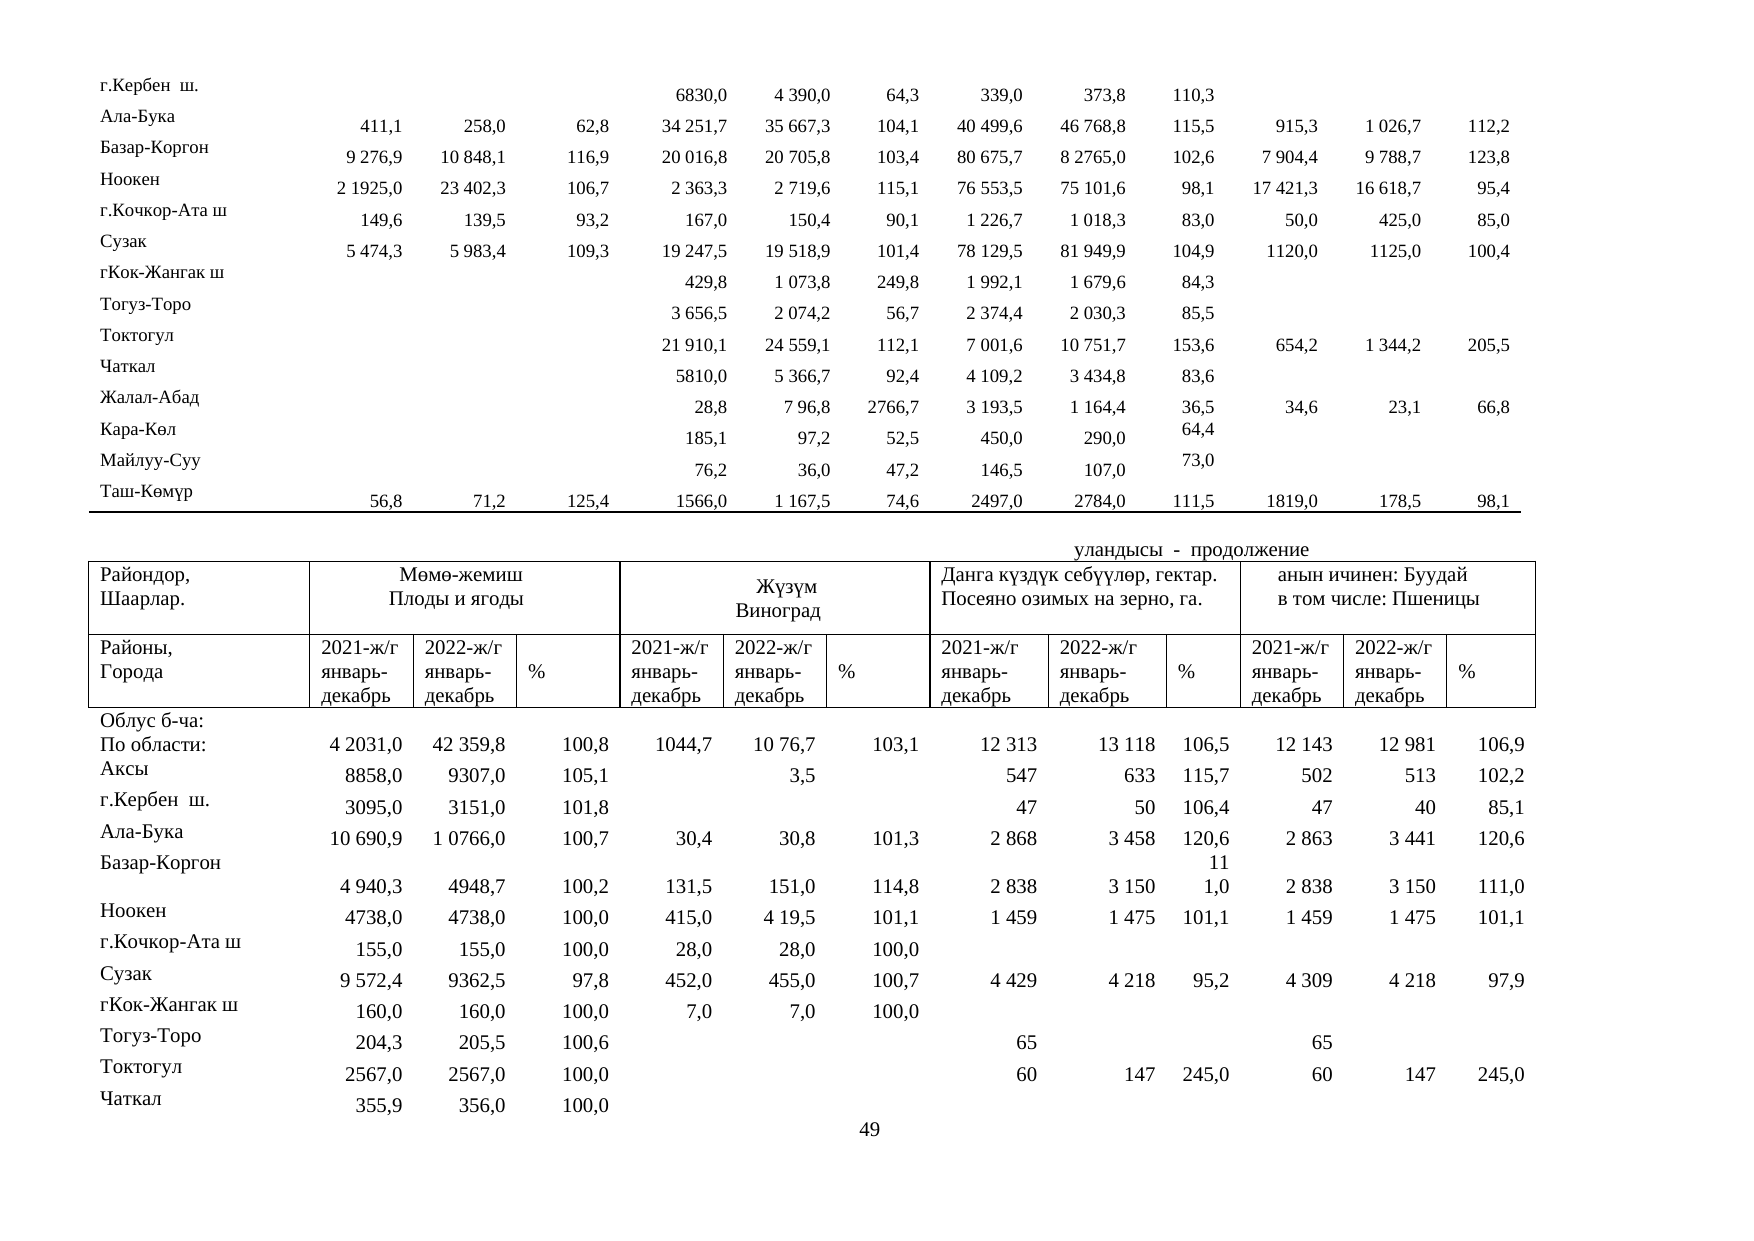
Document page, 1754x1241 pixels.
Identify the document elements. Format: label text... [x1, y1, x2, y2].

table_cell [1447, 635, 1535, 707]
text уландысы - продолжение [74, 536, 1665, 561]
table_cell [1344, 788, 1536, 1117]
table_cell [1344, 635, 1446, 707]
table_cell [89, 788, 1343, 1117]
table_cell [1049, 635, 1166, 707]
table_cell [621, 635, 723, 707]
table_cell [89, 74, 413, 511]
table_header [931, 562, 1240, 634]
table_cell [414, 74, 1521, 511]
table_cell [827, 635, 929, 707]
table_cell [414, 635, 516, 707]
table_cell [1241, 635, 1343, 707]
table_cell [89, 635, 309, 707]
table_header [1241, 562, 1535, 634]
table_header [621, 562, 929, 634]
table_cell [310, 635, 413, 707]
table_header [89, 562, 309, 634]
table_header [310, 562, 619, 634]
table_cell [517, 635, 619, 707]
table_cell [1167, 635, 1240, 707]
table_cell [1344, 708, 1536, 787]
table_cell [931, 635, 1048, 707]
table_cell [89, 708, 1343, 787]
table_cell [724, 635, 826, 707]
